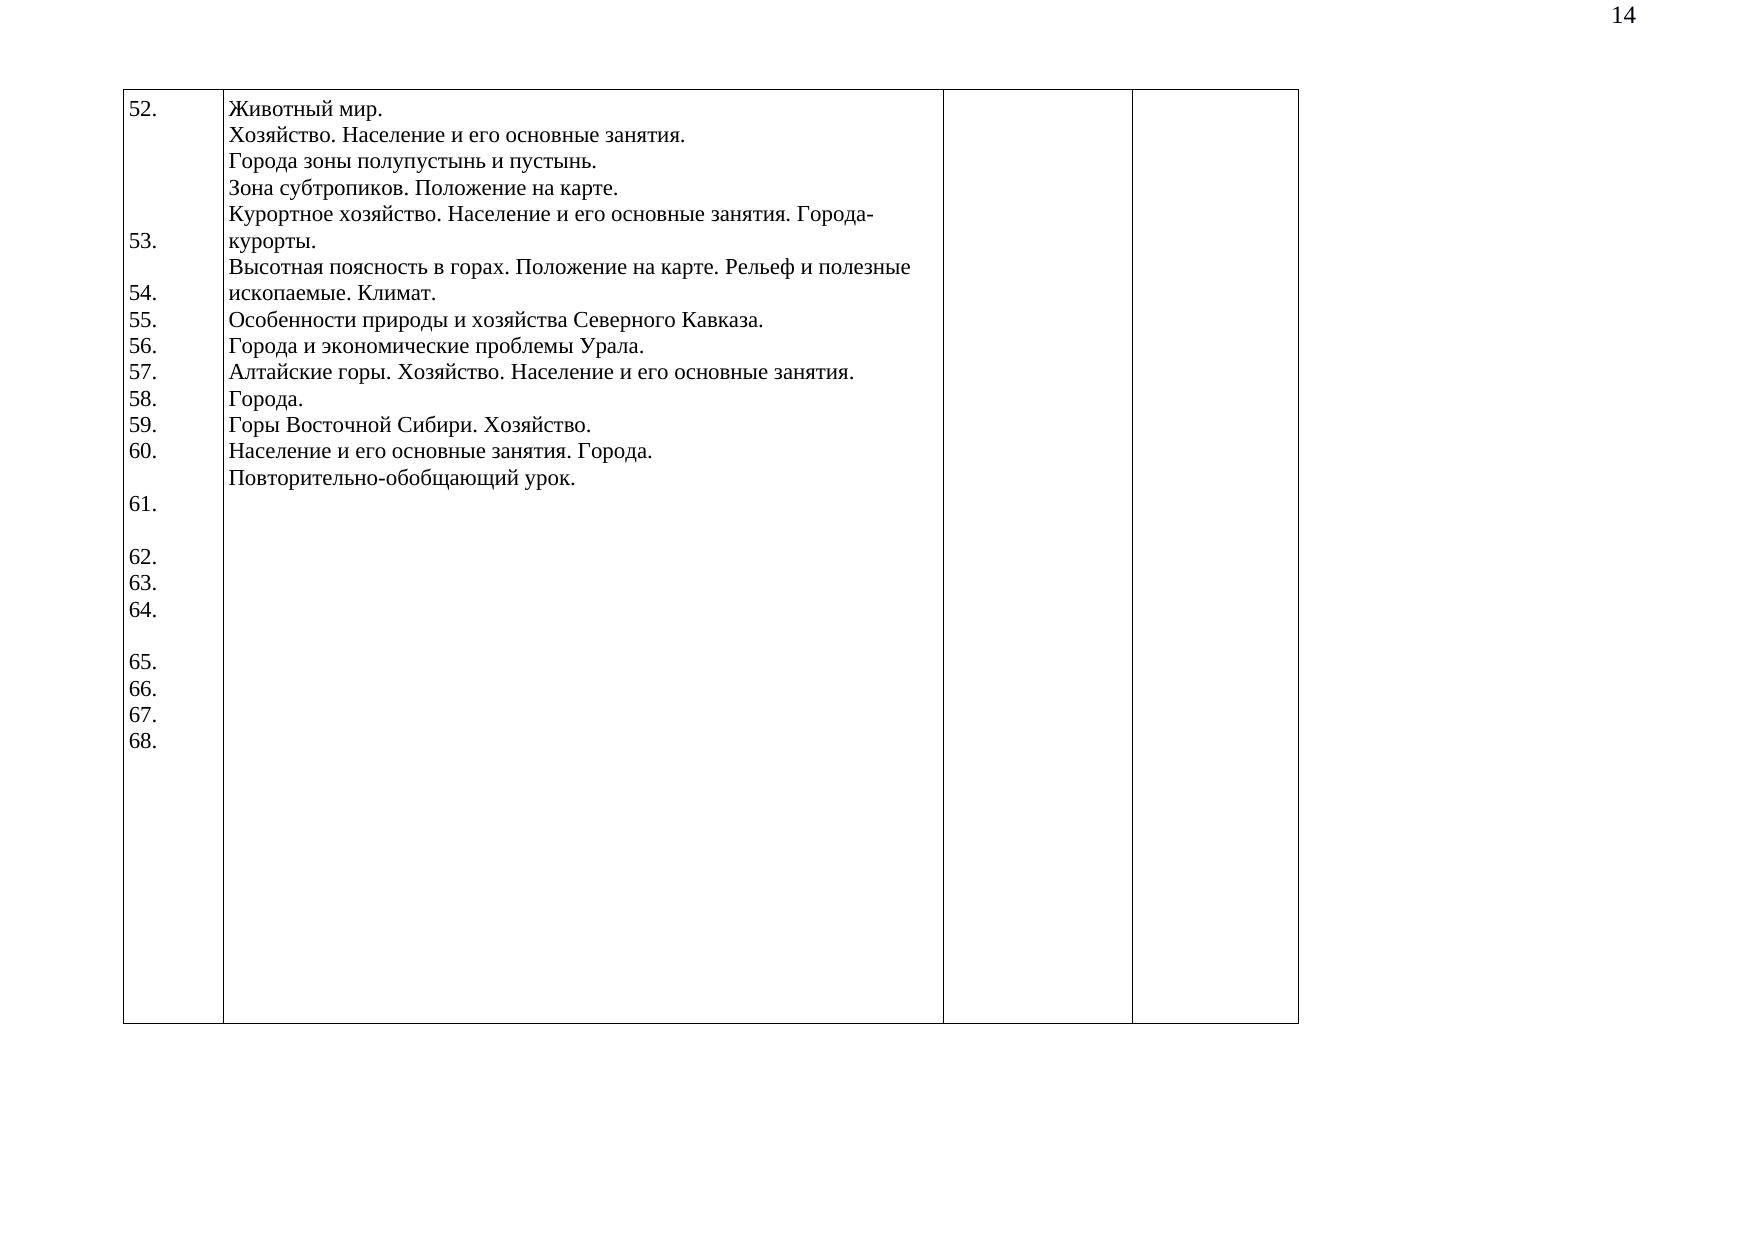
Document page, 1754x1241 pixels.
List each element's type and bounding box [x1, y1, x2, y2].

table_cell [124, 90, 223, 1023]
table_cell [224, 90, 943, 1023]
table_cell [1133, 90, 1298, 1023]
table_cell [944, 90, 1132, 1023]
